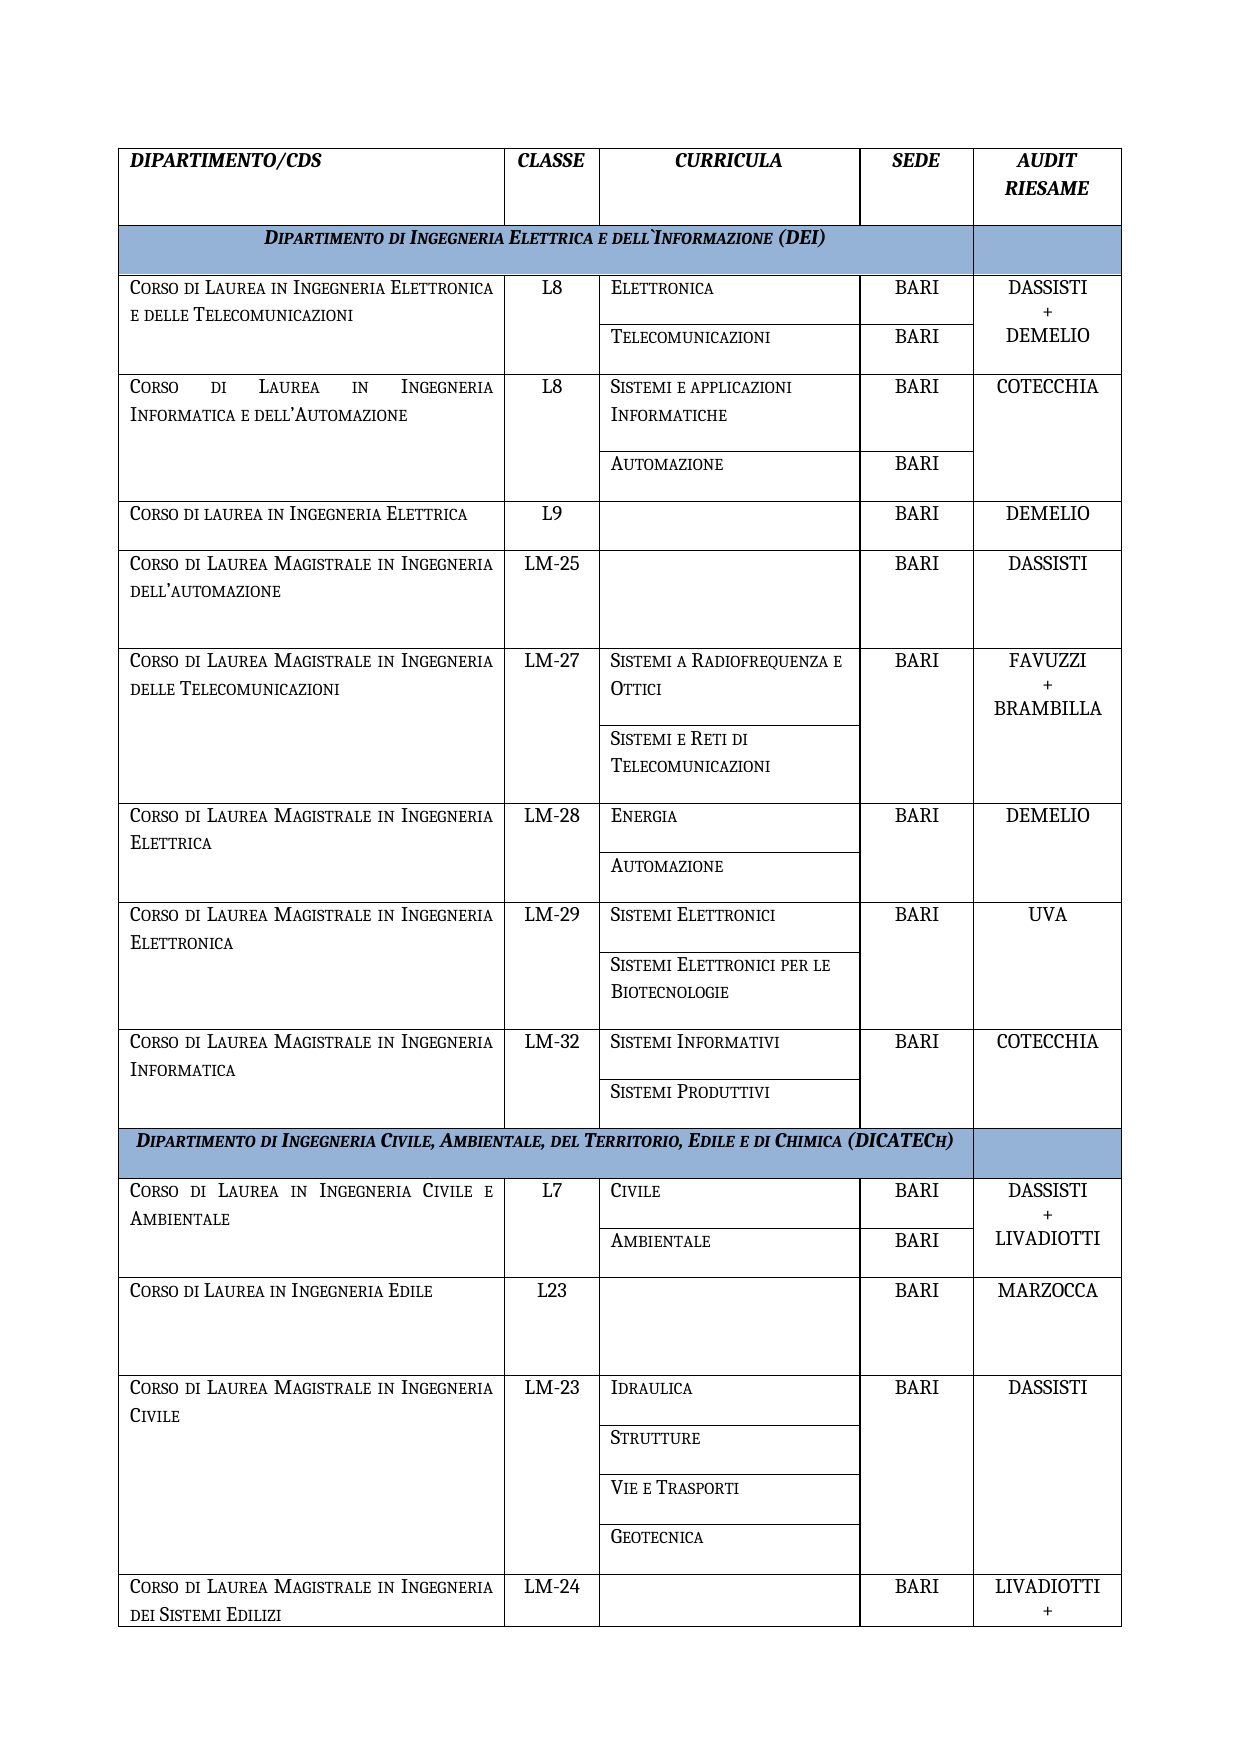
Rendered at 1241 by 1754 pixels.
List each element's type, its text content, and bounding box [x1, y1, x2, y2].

table_header CLASSE [505, 149, 599, 225]
table_header SEDE [861, 149, 973, 225]
table_cell Sistemi e Reti di Telecomunicazioni [600, 726, 859, 802]
table_cell BARI [861, 1179, 973, 1227]
table_cell LM-25 [505, 551, 599, 648]
table_cell Strutture [600, 1426, 859, 1474]
table_cell MARZOCCA [974, 1278, 1121, 1375]
table_cell DEMELIO [974, 502, 1121, 550]
table_cell Elettronica [600, 276, 859, 324]
table_cell Corso di Laurea Magistrale in Ingegneria Informatica [119, 1030, 504, 1128]
table_cell BARI [861, 903, 973, 1029]
table_cell Ambientale [600, 1229, 859, 1277]
table_cell BARI [861, 1278, 973, 1375]
table_cell BARI [861, 551, 973, 648]
table_cell Corso di Laurea in Ingegneria Elettronica e delle Telecomunicazioni [119, 276, 504, 374]
table_cell LM-28 [505, 804, 599, 902]
table_cell Energia [600, 804, 859, 852]
table_cell COTECCHIA [974, 375, 1121, 501]
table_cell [119, 1575, 504, 1626]
table_header DIPARTIMENTO/CDS [119, 149, 504, 225]
table_cell [600, 1575, 859, 1626]
table_cell LM-29 [505, 903, 599, 1029]
table_cell Sistemi Elettronici per le Biotecnologie [600, 953, 859, 1029]
table_cell DASSISTI [974, 551, 1121, 648]
table_cell L9 [505, 502, 599, 550]
table_cell COTECCHIA [974, 1030, 1121, 1128]
table_cell LM-24 [505, 1575, 599, 1626]
table_cell LM-27 [505, 649, 599, 802]
table_cell BARI [861, 375, 973, 451]
table_cell Corso di Laurea Magistrale in Ingegneria Civile [119, 1376, 504, 1574]
table_cell Corso di Laurea Magistrale in Ingegneria dell’automazione [119, 551, 504, 648]
table_header CURRICULA [600, 149, 859, 225]
table_cell Automazione [600, 452, 859, 501]
table_cell LM-23 [505, 1376, 599, 1574]
table_cell FAVUZZI + BRAMBILLA [974, 649, 1121, 802]
table_cell Sistemi Informativi [600, 1030, 859, 1078]
table_cell [600, 1278, 859, 1375]
table_cell UVA [974, 903, 1121, 1029]
table_cell Sistemi e applicazioni Informatiche [600, 375, 859, 451]
table_cell Corso di Laurea in Ingegneria Civile e Ambientale [119, 1179, 504, 1277]
table_cell BARI [861, 276, 973, 324]
table_cell [974, 226, 1121, 274]
table_cell Sistemi Produttivi [600, 1080, 859, 1128]
table_cell DASSISTI + DEMELIO [974, 276, 1121, 374]
table_cell Civile [600, 1179, 859, 1227]
table_cell DASSISTI [974, 1376, 1121, 1574]
table_cell BARI [861, 1575, 973, 1626]
table_cell BARI [861, 452, 973, 501]
table_cell BARI [861, 1229, 973, 1277]
table_cell Corso di Laurea Magistrale in Ingegneria Elettrica [119, 804, 504, 902]
table_cell L8 [505, 276, 599, 374]
table_cell Corso di Laurea in Ingegneria Informatica e dell’Automazione [119, 375, 504, 501]
table_cell Dipartimento di Ingegneria Elettrica e dell`Informazione (DEI) [119, 226, 973, 274]
table_cell Dipartimento di Ingegneria Civile, Ambientale, del Territorio, Edile e di Chimica (DICATECh) [119, 1129, 973, 1178]
table_header AUDIT RIESAME [974, 149, 1121, 225]
table_cell BARI [861, 1030, 973, 1128]
table_cell [600, 502, 859, 550]
table_cell Vie e Trasporti [600, 1475, 859, 1524]
table_cell DEMELIO [974, 804, 1121, 902]
table_cell Geotecnica [600, 1525, 859, 1574]
table_cell Sistemi a Radiofrequenza e Ottici [600, 649, 859, 725]
table_cell BARI [861, 804, 973, 902]
table_cell [974, 1129, 1121, 1178]
table_cell Corso di Laurea Magistrale in Ingegneria Elettronica [119, 903, 504, 1029]
table_cell Telecomunicazioni [600, 325, 859, 374]
table_cell Corso di laurea in Ingegneria Elettrica [119, 502, 504, 550]
table_cell BARI [861, 649, 973, 802]
table_cell Automazione [600, 853, 859, 902]
table_cell Sistemi Elettronici [600, 903, 859, 952]
table_cell LM-32 [505, 1030, 599, 1128]
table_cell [974, 1575, 1121, 1626]
table_cell L23 [505, 1278, 599, 1375]
table_cell Idraulica [600, 1376, 859, 1424]
table_cell Corso di Laurea in Ingegneria Edile [119, 1278, 504, 1375]
table_cell [600, 551, 859, 648]
table_cell Corso di Laurea Magistrale in Ingegneria delle Telecomunicazioni [119, 649, 504, 802]
table_cell L7 [505, 1179, 599, 1277]
table_cell BARI [861, 325, 973, 374]
table_cell DASSISTI + LIVADIOTTI [974, 1179, 1121, 1277]
table_cell BARI [861, 1376, 973, 1574]
table_cell L8 [505, 375, 599, 501]
table_cell BARI [861, 502, 973, 550]
